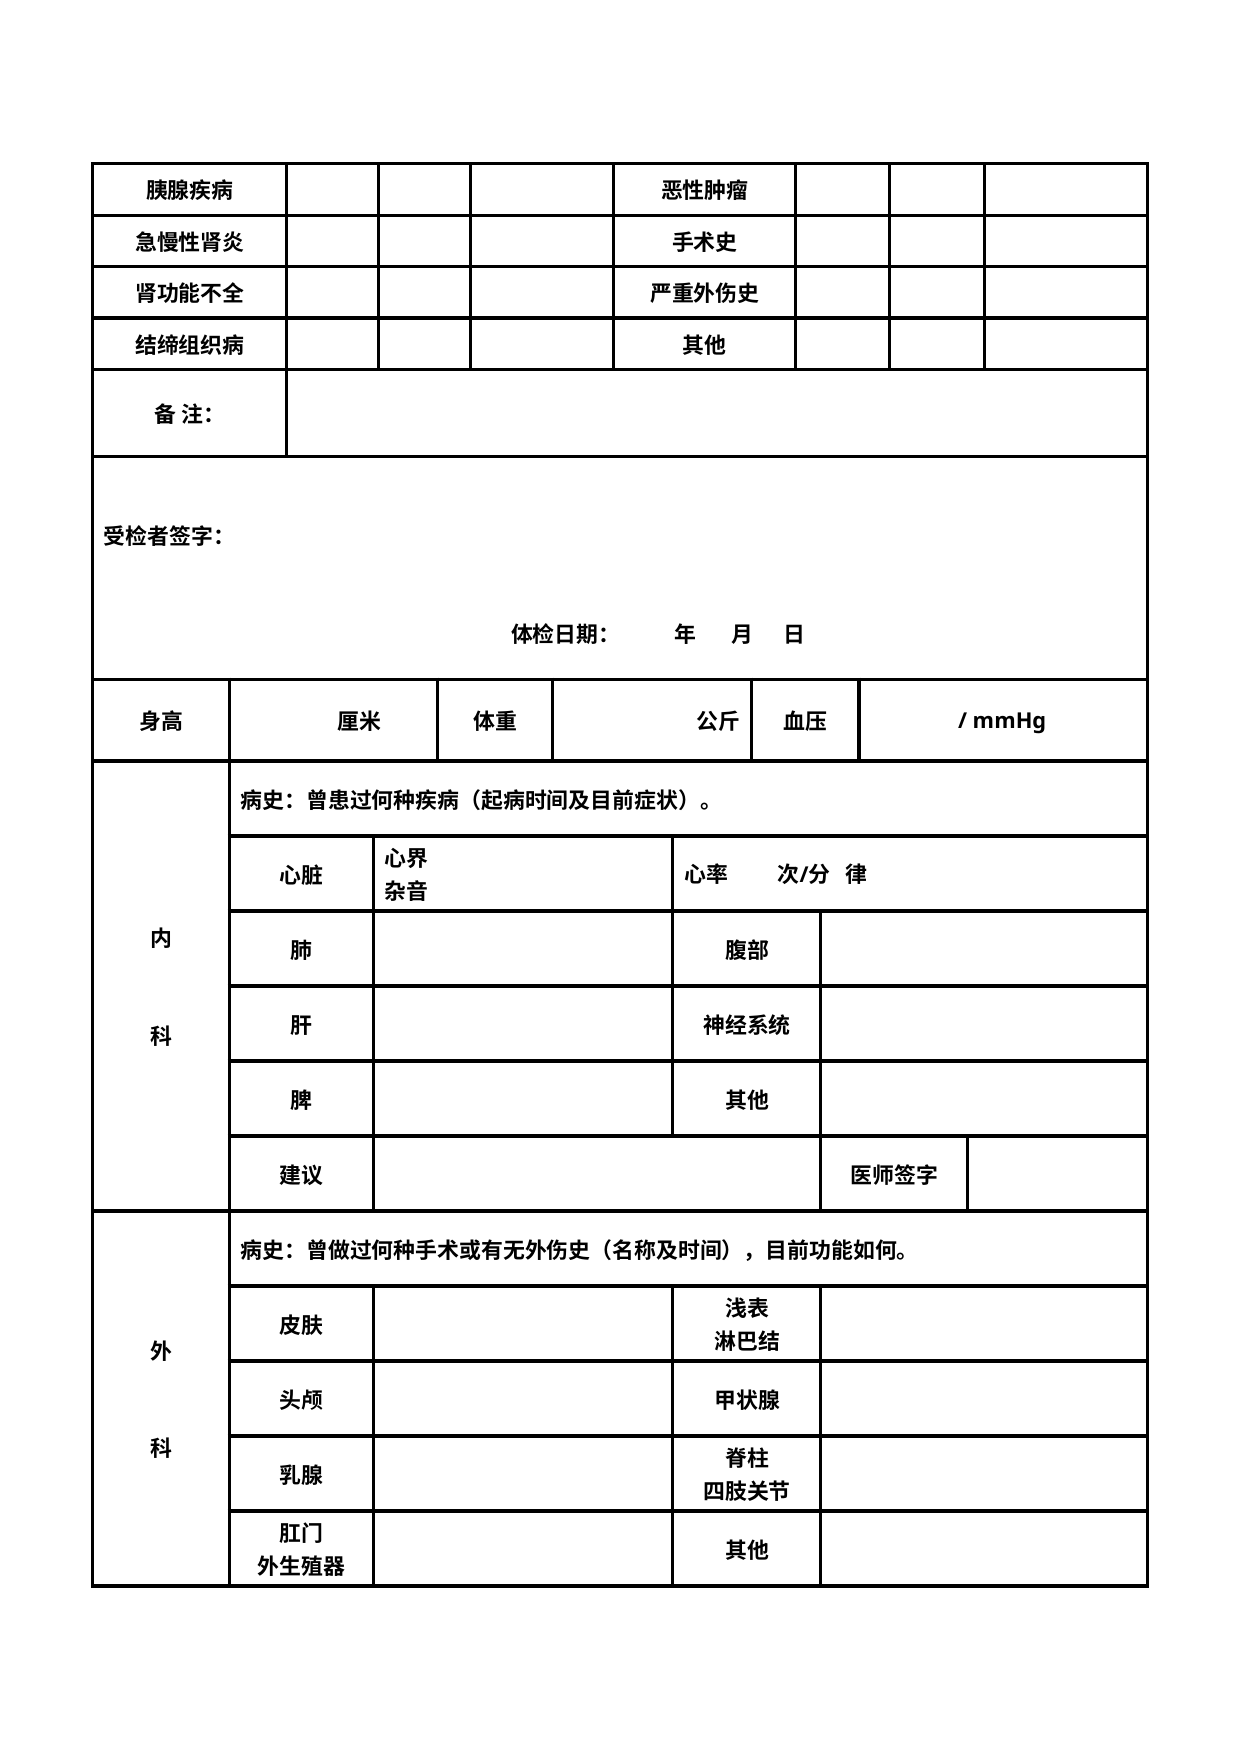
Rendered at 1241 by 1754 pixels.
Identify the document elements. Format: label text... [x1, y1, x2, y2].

table_cell [822, 1513, 1146, 1584]
table_cell 急慢性肾炎 [94, 217, 285, 265]
table_cell [969, 1138, 1146, 1209]
table_cell [375, 1363, 671, 1434]
table_cell [891, 217, 983, 265]
table_cell [472, 268, 612, 316]
table_cell [288, 371, 1146, 455]
table_cell [986, 217, 1146, 265]
table_cell [797, 217, 888, 265]
table_cell 身高 [94, 681, 228, 759]
table_cell 备 注： [94, 371, 285, 455]
table_cell 其他 [674, 1513, 819, 1584]
table_cell 手术史 [615, 217, 794, 265]
table_cell 胰腺疾病 [94, 165, 285, 213]
table_cell 病史：曾做过何种手术或有无外伤史（名称及时间），目前功能如何。 [231, 1213, 1146, 1284]
table_cell 脾 [231, 1063, 372, 1134]
table_cell [375, 1438, 671, 1509]
table_cell 乳腺 [231, 1438, 372, 1509]
table_cell 受检者签字： 体检日期： 年 月 日 [94, 458, 1146, 678]
table_cell 肺 [231, 913, 372, 984]
table_cell 头颅 [231, 1363, 372, 1434]
table_cell [375, 1138, 819, 1209]
table_cell [822, 1363, 1146, 1434]
table_cell [380, 165, 469, 213]
table_cell 病史：曾患过何种疾病（起病时间及目前症状）。 [231, 763, 1146, 834]
table_cell [375, 913, 671, 984]
table_cell [288, 320, 377, 368]
table_cell 浅表 淋巴结 [674, 1288, 819, 1359]
table_cell [891, 165, 983, 213]
table_cell 体重 [439, 681, 551, 759]
table_cell [380, 268, 469, 316]
table_cell [822, 913, 1146, 984]
table_cell [375, 1063, 671, 1134]
table_cell [822, 1438, 1146, 1509]
table_cell 肝 [231, 988, 372, 1059]
table_cell 严重外伤史 [615, 268, 794, 316]
table_cell 肾功能不全 [94, 268, 285, 316]
table_cell [288, 268, 377, 316]
table_cell 脊柱 四肢关节 [674, 1438, 819, 1509]
table_cell 心界 杂音 [375, 838, 671, 909]
table_cell [797, 268, 888, 316]
table_cell [288, 165, 377, 213]
table_cell 甲状腺 [674, 1363, 819, 1434]
table_cell 建议 [231, 1138, 372, 1209]
table_cell [797, 165, 888, 213]
table_cell [822, 988, 1146, 1059]
table_cell 医师签字 [822, 1138, 966, 1209]
table_cell 厘米 [231, 681, 436, 759]
table_cell 心脏 [231, 838, 372, 909]
table_cell [986, 268, 1146, 316]
table_cell [472, 320, 612, 368]
table_cell 肛门 外生殖器 [231, 1513, 372, 1584]
table_cell [472, 165, 612, 213]
table_cell [891, 320, 983, 368]
table_cell [288, 217, 377, 265]
table_cell [375, 1513, 671, 1584]
table_cell 神经系统 [674, 988, 819, 1059]
table_cell [891, 268, 983, 316]
table_cell [375, 988, 671, 1059]
table_cell 外 科 [94, 1213, 228, 1584]
table_cell 其他 [615, 320, 794, 368]
table_cell [380, 320, 469, 368]
table_cell 心率 次/分 律 [674, 838, 1146, 909]
table_cell 皮肤 [231, 1288, 372, 1359]
table_cell 结缔组织病 [94, 320, 285, 368]
table_cell / mmHg [861, 681, 1146, 759]
table_cell 其他 [674, 1063, 819, 1134]
table_cell 腹部 [674, 913, 819, 984]
table_cell 公斤 [554, 681, 750, 759]
table_cell [822, 1063, 1146, 1134]
table_cell [472, 217, 612, 265]
table_cell [986, 165, 1146, 213]
table_cell 内 科 [94, 763, 228, 1209]
table_cell [380, 217, 469, 265]
table_cell [797, 320, 888, 368]
table_cell 恶性肿瘤 [615, 165, 794, 213]
table_cell [986, 320, 1146, 368]
table_cell 血压 [753, 681, 857, 759]
table_cell [822, 1288, 1146, 1359]
table_cell [375, 1288, 671, 1359]
